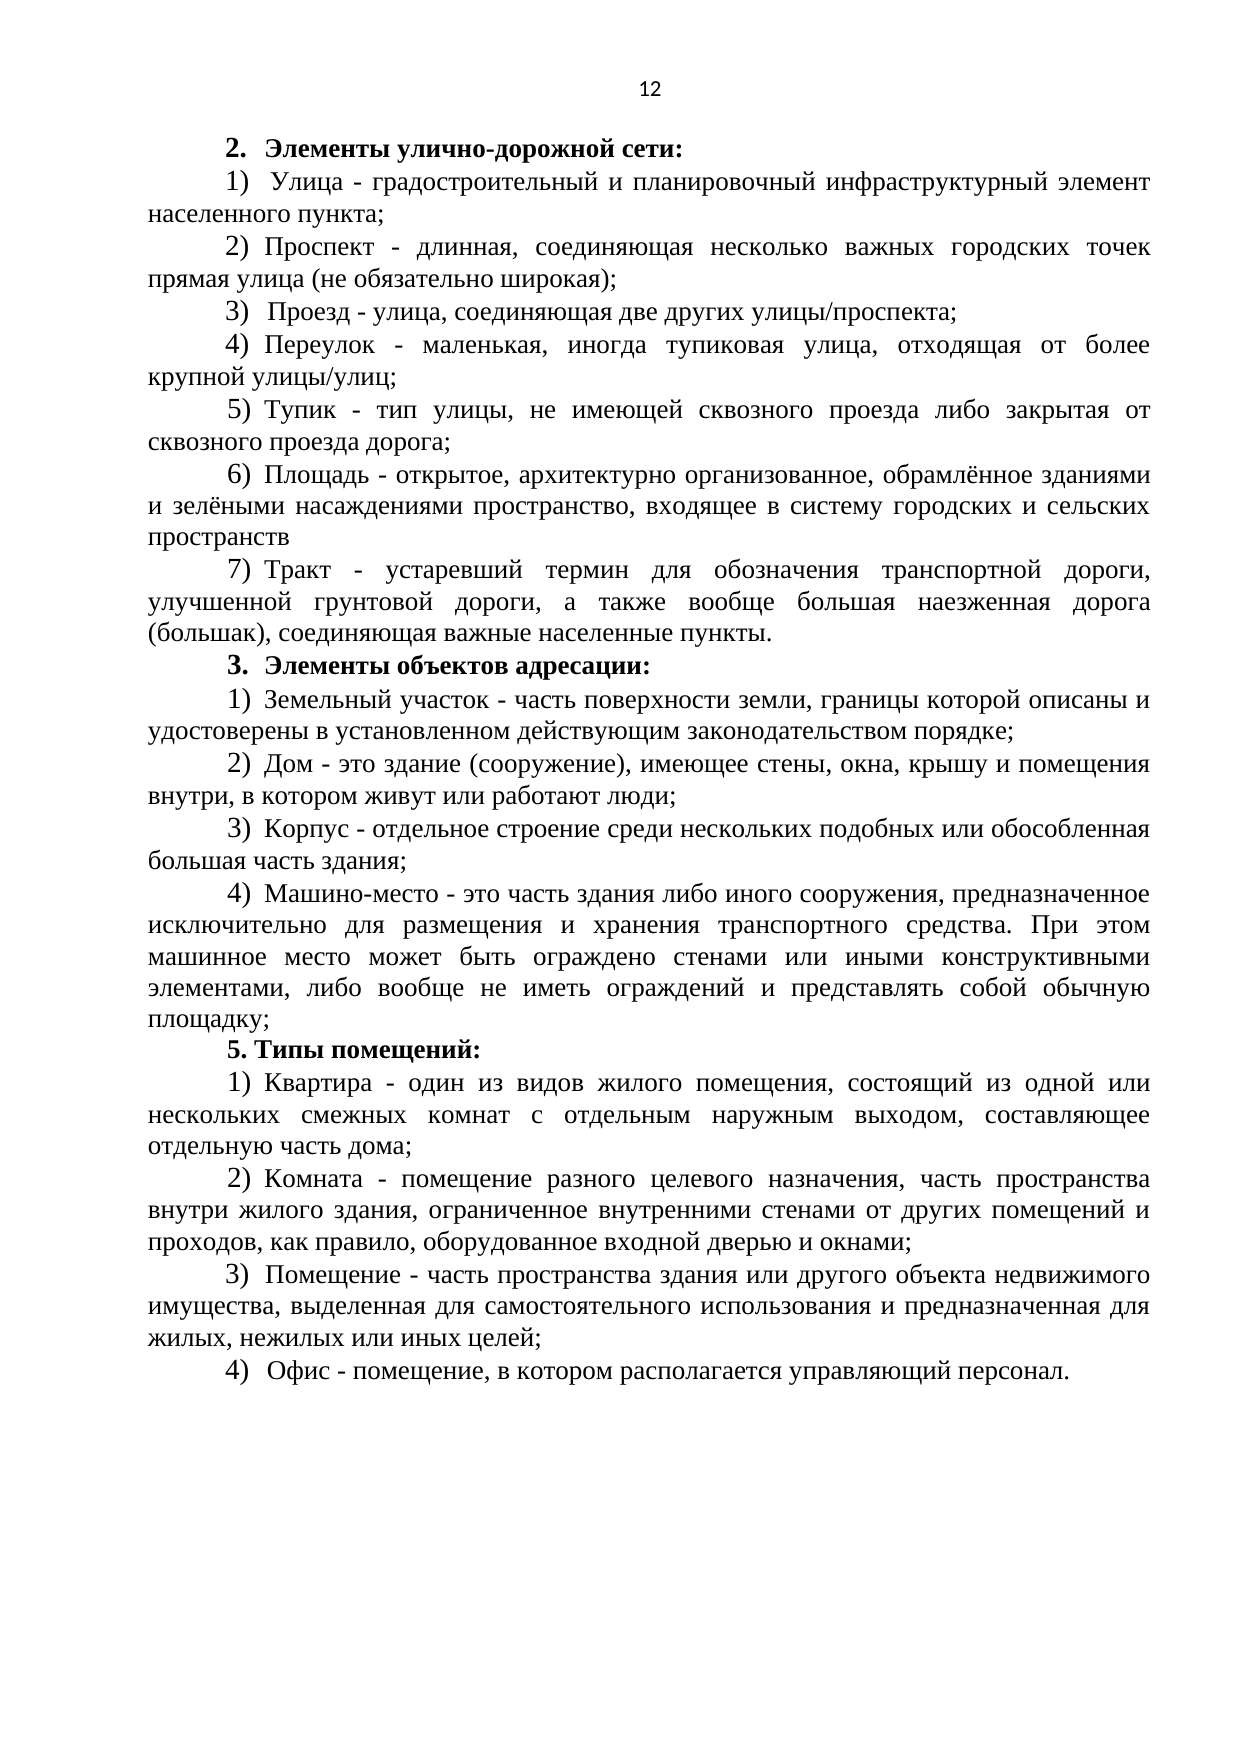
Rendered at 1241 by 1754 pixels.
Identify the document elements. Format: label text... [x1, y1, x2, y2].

list Переулок - маленькая, иногда тупиковая улица, отходящая от более крупной улицы/улиц; [148, 326, 1152, 391]
list Офис - помещение, в котором располагается управляющий персонал. [148, 1352, 1152, 1385]
list Тракт - устаревший термин для обозначения транспортной дороги, улучшенной грунтовой дороги, а также вообще большая наезженная дорога (большак), соединяющая важные населенные пункты. [148, 552, 1152, 647]
text 5. Типы помещений: [148, 1033, 1152, 1064]
list Корпус - отдельное строение среди нескольких подобных или обособленная большая часть здания; [148, 810, 1152, 875]
list Улица - градостроительный и планировочный инфраструктурный элемент населенного пункта; [148, 163, 1152, 228]
list Дом - это здание (сооружение), имеющее стены, окна, крышу и помещения внутри, в котором живут или работают люди; [148, 746, 1152, 810]
list Комната - помещение разного целевого назначения, часть пространства внутри жилого здания, ограниченное внутренними стенами от других помещений и проходов, как правило, оборудованное входной дверью и окнами; [148, 1160, 1152, 1256]
list Машино-место - это часть здания либо иного сооружения, предназначенное исключительно для размещения и хранения транспортного средства. При этом машинное место может быть ограждено стенами или иными конструктивными элементами, либо вообще не иметь ограждений и представлять собой обычную площадку; [148, 875, 1152, 1033]
list Земельный участок - часть поверхности земли, границы которой описаны и удостоверены в установленном действующим законодательством порядке; [148, 681, 1152, 746]
list Проезд - улица, соединяющая две других улицы/проспекта; [148, 293, 1152, 326]
list Элементы улично-дорожной сети: [148, 130, 1152, 163]
list Квартира - один из видов жилого помещения, состоящий из одной или нескольких смежных комнат с отдельным наружным выходом, составляющее отдельную часть дома; [148, 1064, 1152, 1160]
list Элементы объектов адресации: [148, 647, 1152, 681]
list Тупик - тип улицы, не имеющей сквозного проезда либо закрытая от сквозного проезда дорога; [148, 391, 1152, 456]
list Помещение - часть пространства здания или другого объекта недвижимого имущества, выделенная для самостоятельного использования и предназначенная для жилых, нежилых или иных целей; [148, 1256, 1152, 1352]
list Проспект - длинная, соединяющая несколько важных городских точек прямая улица (не обязательно широкая); [148, 228, 1152, 293]
list Площадь - открытое, архитектурно организованное, обрамлённое зданиями и зелёными насаждениями пространство, входящее в систему городских и сельских пространств [148, 456, 1152, 552]
